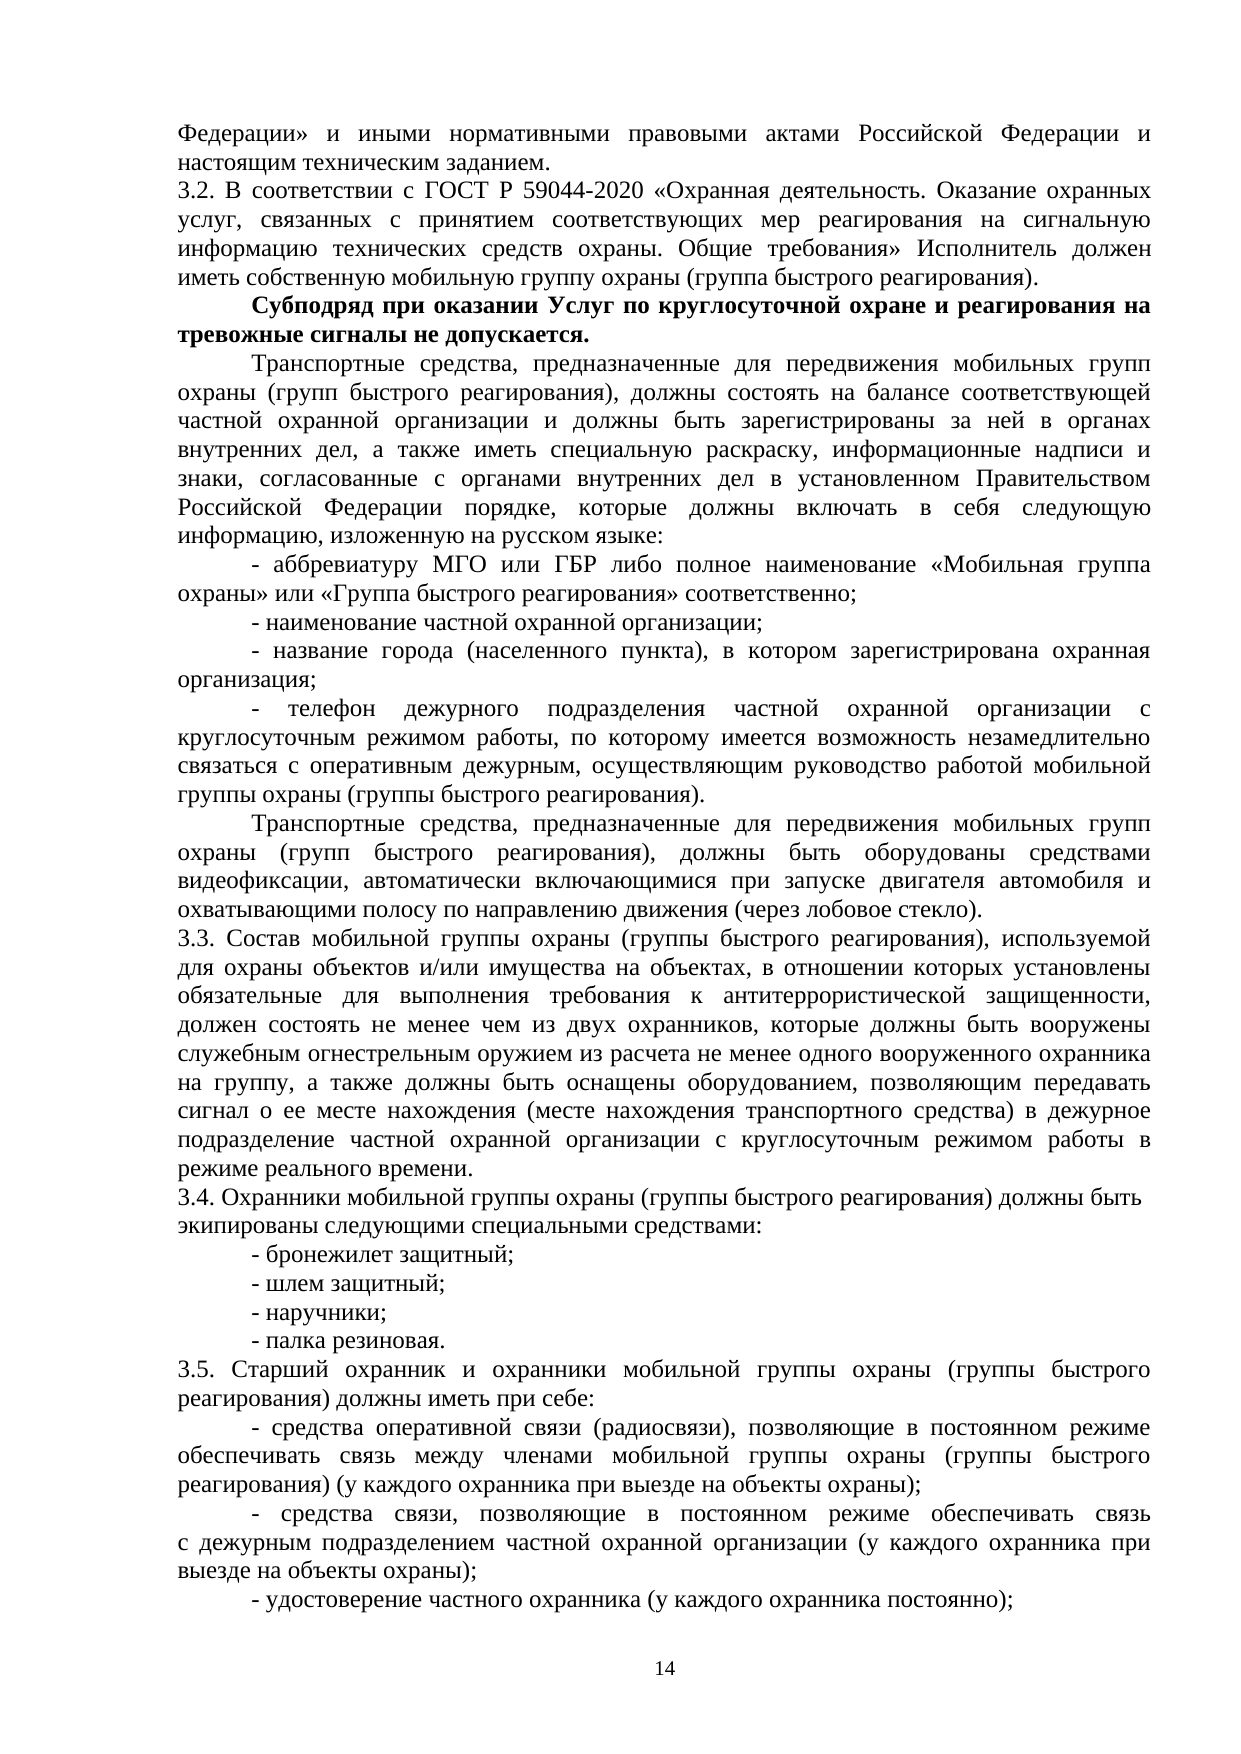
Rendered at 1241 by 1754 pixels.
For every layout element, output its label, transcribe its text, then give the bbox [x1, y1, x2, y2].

text Субподряд при оказании Услуг по круглосуточной охране и реагирования на тревожные сигналы не допускается. [177, 291, 1152, 348]
text Транспортные средства, предназначенные для передвижения мобильных групп охраны (групп быстрого реагирования), должны состоять на балансе соответствующей частной охранной организации и должны быть зарегистрированы за ней в органах внутренних дел, а также иметь специальную раскраску, информационные надписи и знаки, согласованные с органами внутренних дел в установленном Правительством Российской Федерации порядке, которые должны включать в себя следующую информацию, изложенную на русском языке: [177, 348, 1152, 549]
text - телефон дежурного подразделения частной охранной организации с круглосуточным режимом работы, по которому имеется возможность незамедлительно связаться с оперативным дежурным, осуществляющим руководство работой мобильной группы охраны (группы быстрого реагирования). [177, 693, 1152, 808]
text 3.5. Старший охранник и охранники мобильной группы охраны (группы быстрого реагирования) должны иметь при себе: [177, 1354, 1152, 1412]
text - удостоверение частного охранника (у каждого охранника постоянно); [177, 1584, 1152, 1613]
text - аббревиатуру МГО или ГБР либо полное наименование «Мобильная группа охраны» или «Группа быстрого реагирования» соответственно; [177, 549, 1152, 607]
text - шлем защитный; [177, 1268, 1152, 1297]
text - бронежилет защитный; [177, 1239, 1152, 1268]
text - наручники; [177, 1297, 1152, 1326]
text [177, 118, 1152, 176]
text - средства связи, позволяющие в постоянном режиме обеспечивать связь с дежурным подразделением частной охранной организации (у каждого охранника при выезде на объекты охраны); [177, 1498, 1152, 1584]
text 3.4. Охранники мобильной группы охраны (группы быстрого реагирования) должны быть экипированы следующими специальными средствами: [177, 1182, 1152, 1239]
text - палка резиновая. [177, 1326, 1152, 1354]
text 3.2. В соответствии с ГОСТ Р 59044-2020 «Охранная деятельность. Оказание охранных услуг, связанных с принятием соответствующих мер реагирования на сигнальную информацию технических средств охраны. Общие требования» Исполнитель должен иметь собственную мобильную группу охраны (группа быстрого реагирования). [177, 176, 1152, 291]
text - название города (населенного пункта), в котором зарегистрирована охранная организация; [177, 636, 1152, 693]
text - средства оперативной связи (радиосвязи), позволяющие в постоянном режиме обеспечивать связь между членами мобильной группы охраны (группы быстрого реагирования) (у каждого охранника при выезде на объекты охраны); [177, 1412, 1152, 1498]
text Транспортные средства, предназначенные для передвижения мобильных групп охраны (групп быстрого реагирования), должны быть оборудованы средствами видеофиксации, автоматически включающимися при запуске двигателя автомобиля и охватывающими полосу по направлению движения (через лобовое стекло). [177, 808, 1152, 923]
text - наименование частной охранной организации; [177, 607, 1152, 636]
text 3.3. Состав мобильной группы охраны (группы быстрого реагирования), используемой для охраны объектов и/или имущества на объектах, в отношении которых установлены обязательные для выполнения требования к антитеррористической защищенности, должен состоять не менее чем из двух охранников, которые должны быть вооружены служебным огнестрельным оружием из расчета не менее одного вооруженного охранника на группу, а также должны быть оснащены оборудованием, позволяющим передавать сигнал о ее месте нахождения (месте нахождения транспортного средства) в дежурное подразделение частной охранной организации с круглосуточным режимом работы в режиме реального времени. [177, 923, 1152, 1182]
